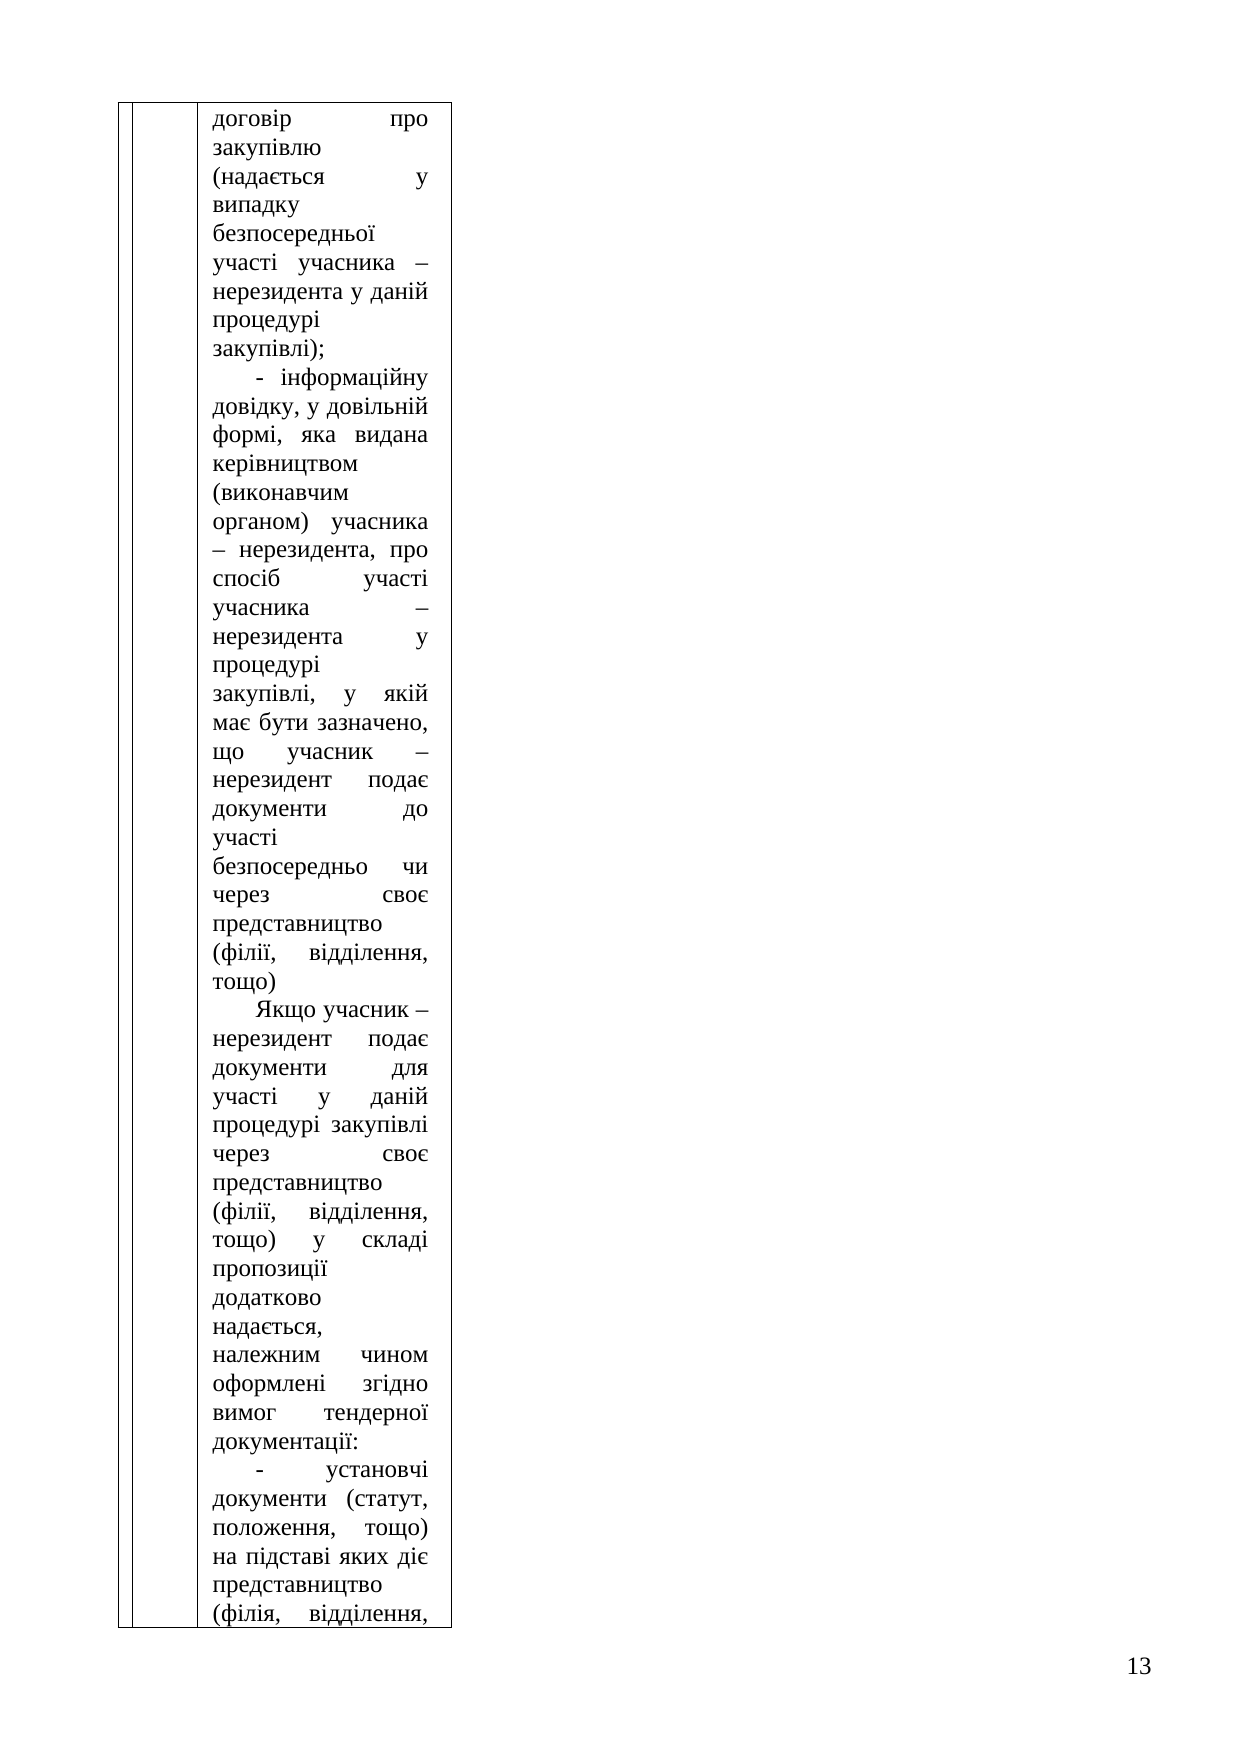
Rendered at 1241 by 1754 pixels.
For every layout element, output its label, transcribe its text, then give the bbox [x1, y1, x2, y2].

table_cell 5 [119, 103, 132, 1627]
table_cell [198, 103, 451, 1627]
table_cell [133, 103, 197, 1627]
